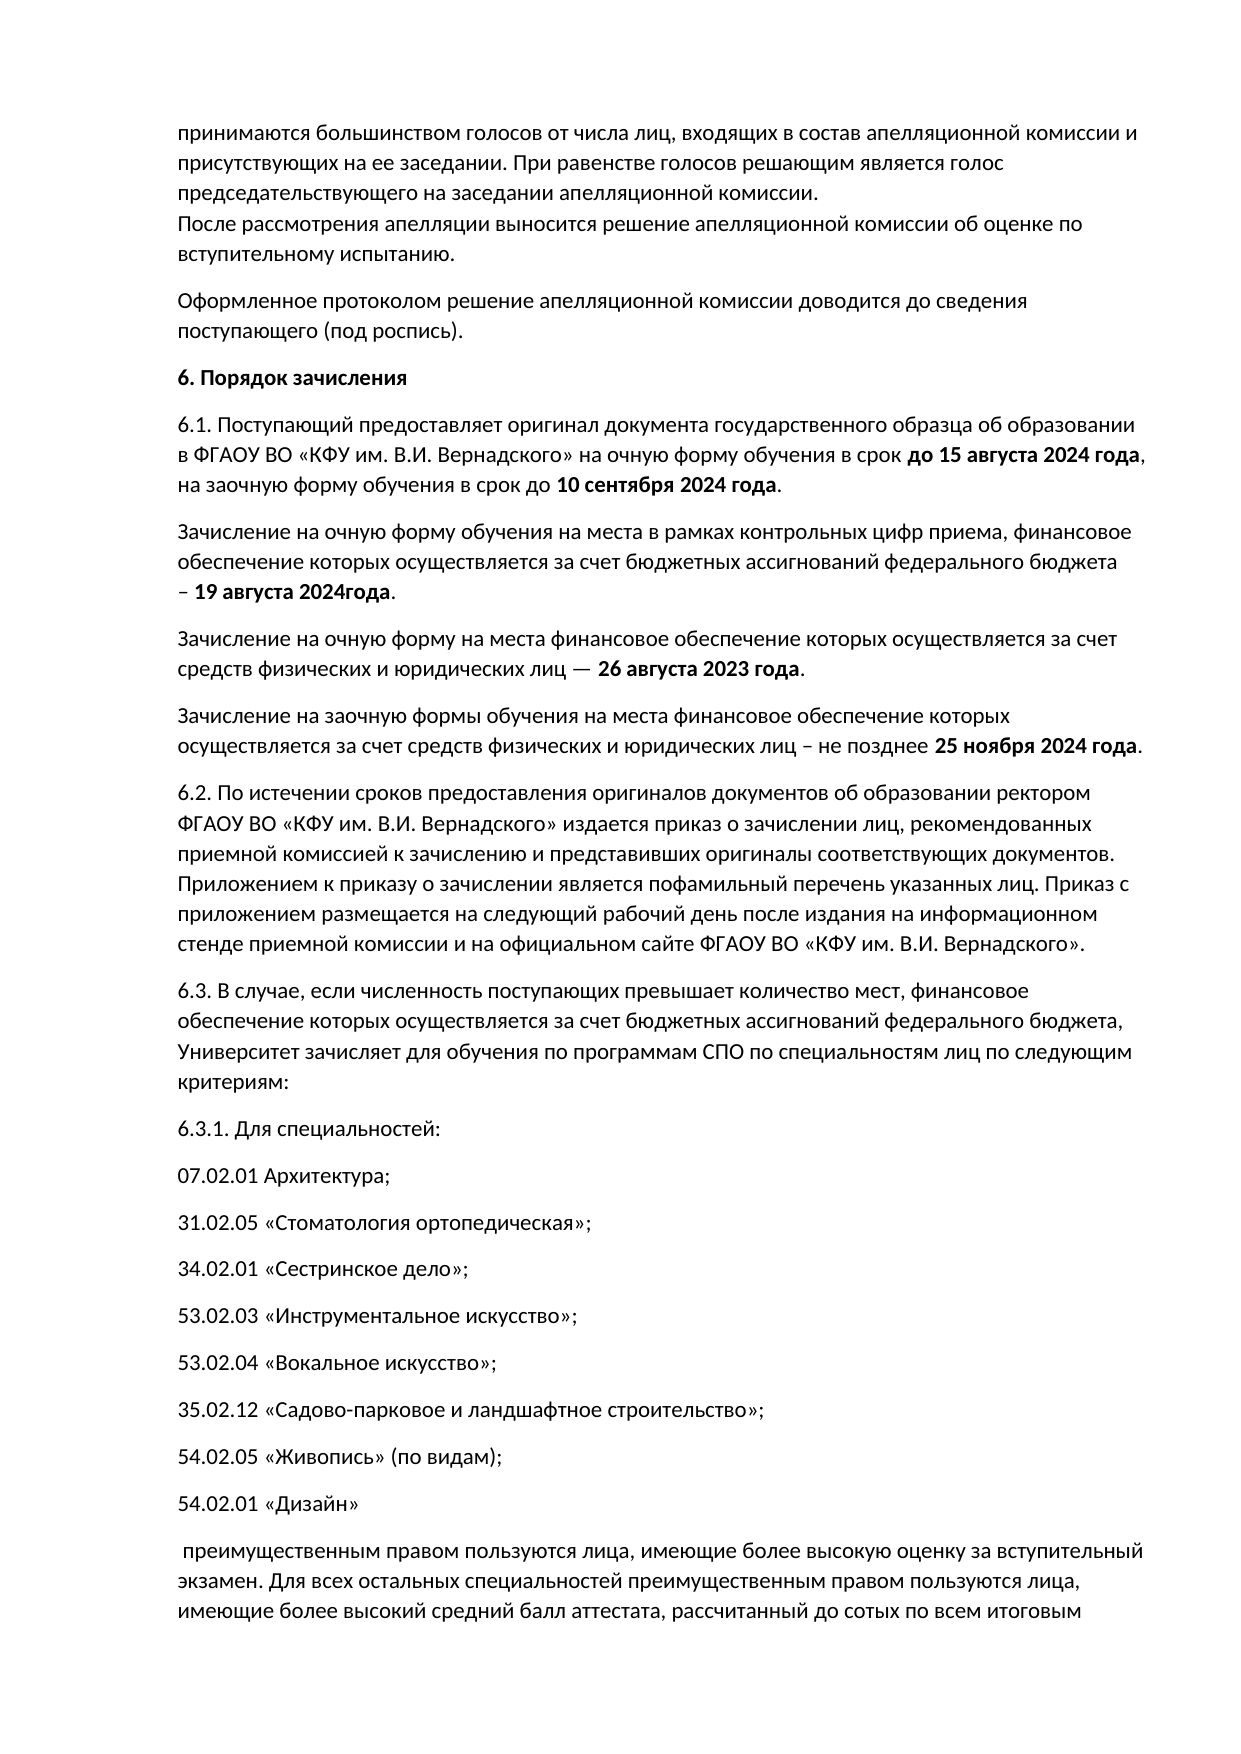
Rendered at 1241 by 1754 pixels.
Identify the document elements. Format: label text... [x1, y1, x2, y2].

text 54.02.01 «Дизайн» [177, 1489, 1152, 1517]
text Зачисление на заочную формы обучения на места финансовое обеспечение которых осуществляется за счет средств физических и юридических лиц – не позднее 25 ноября 2024 года. [177, 701, 1152, 760]
text 34.02.01 «Сестринское дело»; [177, 1254, 1152, 1283]
text Оформленное протоколом решение апелляционной комиссии доводится до сведения поступающего (под роспись). [177, 286, 1152, 344]
text 53.02.03 «Инструментальное искусство»; [177, 1301, 1152, 1329]
text Зачисление на очную форму обучения на места в рамках контрольных цифр приема, финансовое обеспечение которых осуществляется за счет бюджетных ассигнований федерального бюджета – 19 августа 2024года. [177, 517, 1152, 606]
text 07.02.01 Архитектура; [177, 1161, 1152, 1189]
text 6.3. В случае, если численность поступающих превышает количество мест, финансовое обеспечение которых осуществляется за счет бюджетных ассигнований федерального бюджета, Университет зачисляет для обучения по программам СПО по специальностям лиц по следующим критериям: [177, 976, 1152, 1095]
text 6. Порядок зачисления [177, 363, 1152, 391]
text 31.02.05 «Стоматология ортопедическая»; [177, 1208, 1152, 1236]
text 54.02.05 «Живопись» (по видам); [177, 1442, 1152, 1470]
text 53.02.04 «Вокальное искусство»; [177, 1348, 1152, 1376]
text 6.3.1. Для специальностей: [177, 1114, 1152, 1142]
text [177, 1536, 1152, 1624]
text 35.02.12 «Садово-парковое и ландшафтное строительство»; [177, 1395, 1152, 1423]
text 6.1. Поступающий предоставляет оригинал документа государственного образца об образовании в ФГАОУ ВО «КФУ им. В.И. Вернадского» на очную форму обучения в срок до 15 августа 2024 года, на заочную форму обучения в срок до 10 сентября 2024 года. [177, 410, 1152, 498]
text 6.2. По истечении сроков предоставления оригиналов документов об образовании ректором ФГАОУ ВО «КФУ им. В.И. Вернадского» издается приказ о зачислении лиц, рекомендованных приемной комиссией к зачислению и представивших оригиналы соответствующих документов. Приложением к приказу о зачислении является пофамильный перечень указанных лиц. Приказ с приложением размещается на следующий рабочий день после издания на информационном стенде приемной комиссии и на официальном сайте ФГАОУ ВО «КФУ им. В.И. Вернадского». [177, 778, 1152, 958]
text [177, 118, 1152, 267]
text Зачисление на очную форму на места финансовое обеспечение которых осуществляется за счет средств физических и юридических лиц — 26 августа 2023 года. [177, 624, 1152, 683]
